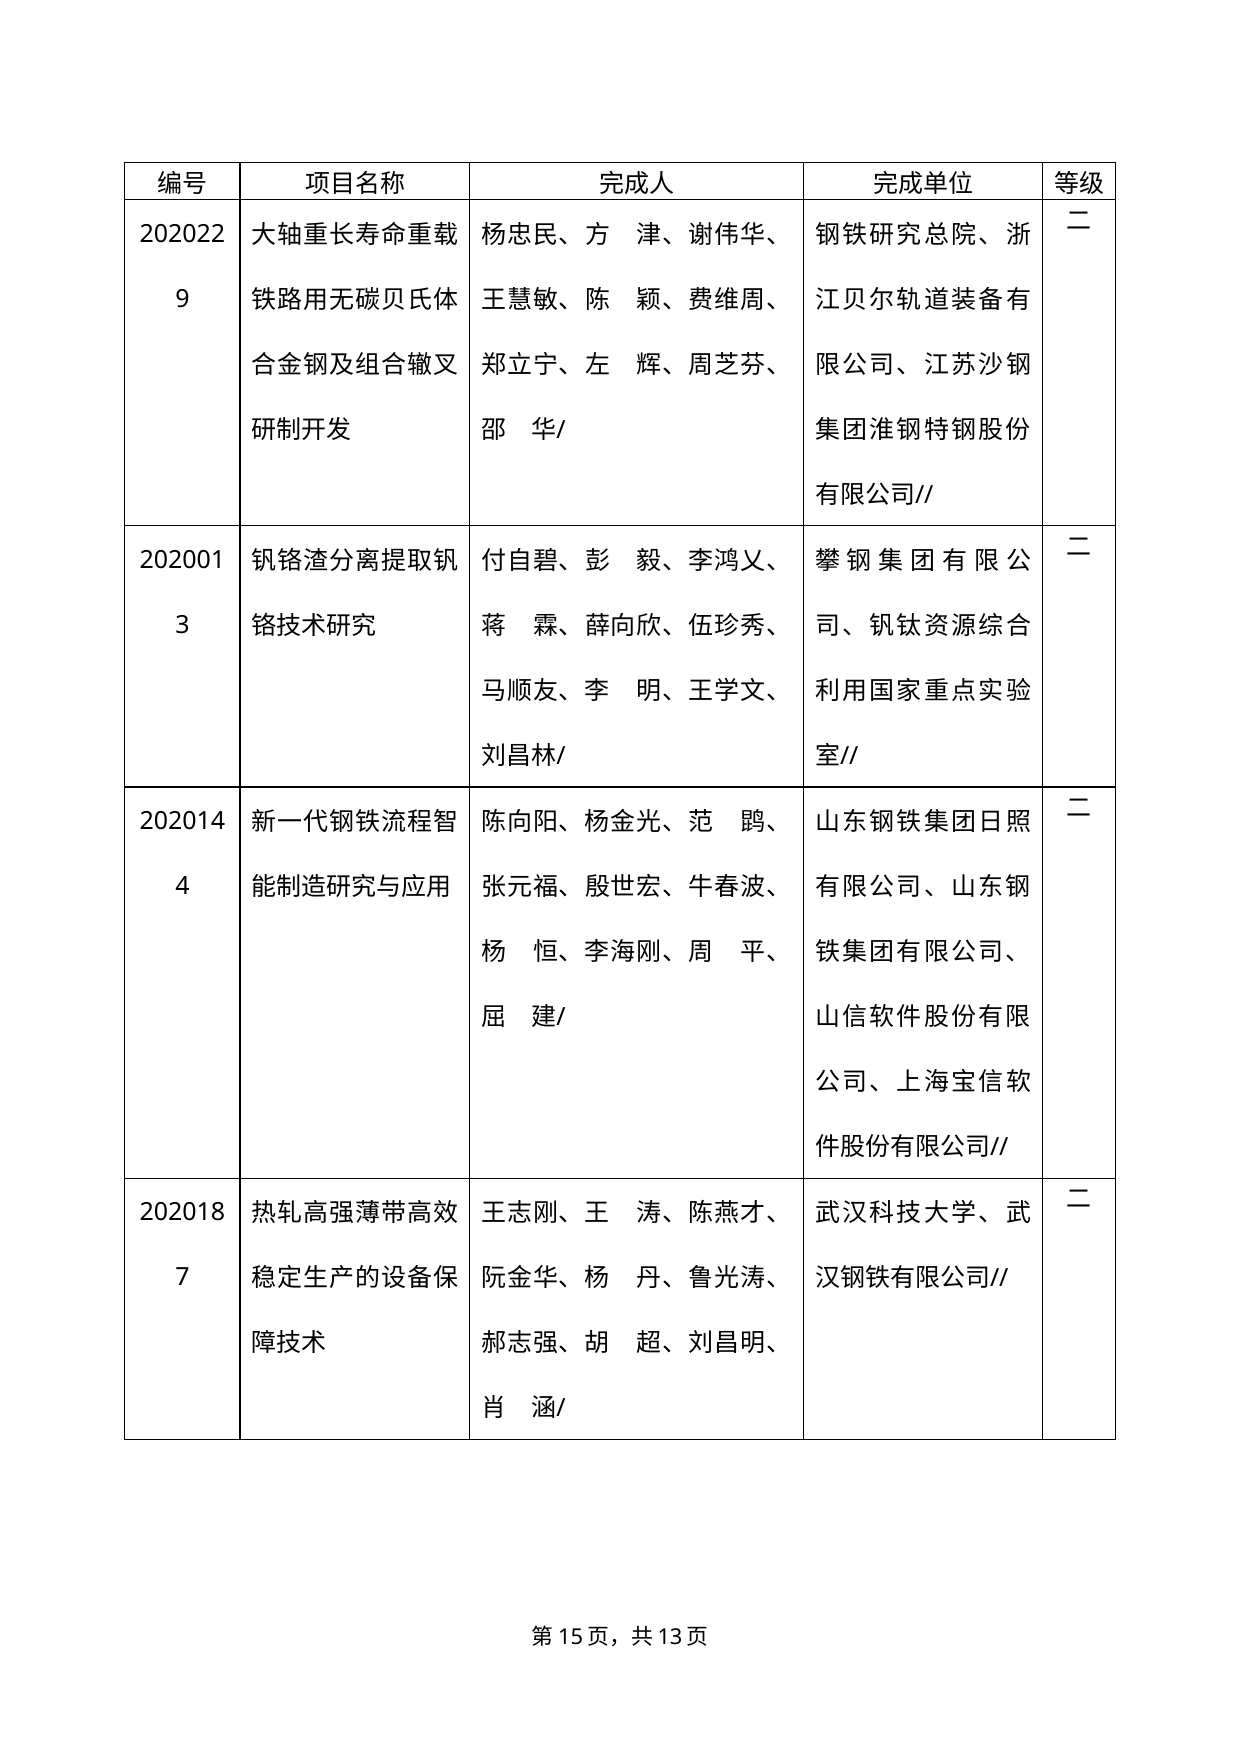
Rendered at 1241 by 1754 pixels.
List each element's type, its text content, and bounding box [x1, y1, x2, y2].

table_cell 攀钢集团有限公司、钒钛资源综合利用国家重点实验室// [804, 526, 1042, 786]
table_cell 二 [1043, 200, 1115, 525]
table_cell 二 [1043, 788, 1115, 1177]
table_cell 付自碧、彭 毅、李鸿乂、蒋 霖、薛向欣、伍珍秀、马顺友、李 明、王学文、刘昌林/ [470, 526, 803, 786]
table_cell 王志刚、王 涛、陈燕才、阮金华、杨 丹、鲁光涛、郝志强、胡 超、刘昌明、肖 涵/ [470, 1179, 803, 1438]
table_cell 2020144 [125, 788, 239, 1177]
table_cell 大轴重长寿命重载铁路用无碳贝氏体合金钢及组合辙叉研制开发 [241, 200, 469, 525]
table_cell 陈向阳、杨金光、范 鹍、张元福、殷世宏、牛春波、杨 恒、李海刚、周 平、屈 建/ [470, 788, 803, 1177]
table_cell 2020013 [125, 526, 239, 786]
table_cell 2020229 [125, 200, 239, 525]
table_cell 武汉科技大学、武汉钢铁有限公司// [804, 1179, 1042, 1438]
table_cell 二 [1043, 1179, 1115, 1438]
table_header 完成单位 [804, 163, 1042, 199]
table_cell 新一代钢铁流程智能制造研究与应用 [241, 788, 469, 1177]
table_header 编号 [125, 163, 239, 199]
table_header 等级 [1043, 163, 1115, 199]
table_cell 二 [1043, 526, 1115, 786]
table_cell 钢铁研究总院、浙江贝尔轨道装备有限公司、江苏沙钢集团淮钢特钢股份有限公司// [804, 200, 1042, 525]
table_cell 钒铬渣分离提取钒铬技术研究 [241, 526, 469, 786]
table_cell 2020187 [125, 1179, 239, 1438]
table_header 项目名称 [241, 163, 469, 199]
table_cell 杨忠民、方 津、谢伟华、王慧敏、陈 颖、费维周、郑立宁、左 辉、周芝芬、邵 华/ [470, 200, 803, 525]
table_cell 热轧高强薄带高效稳定生产的设备保障技术 [241, 1179, 469, 1438]
table_header 完成人 [470, 163, 803, 199]
table_cell 山东钢铁集团日照有限公司、山东钢铁集团有限公司、山信软件股份有限公司、上海宝信软件股份有限公司// [804, 788, 1042, 1177]
